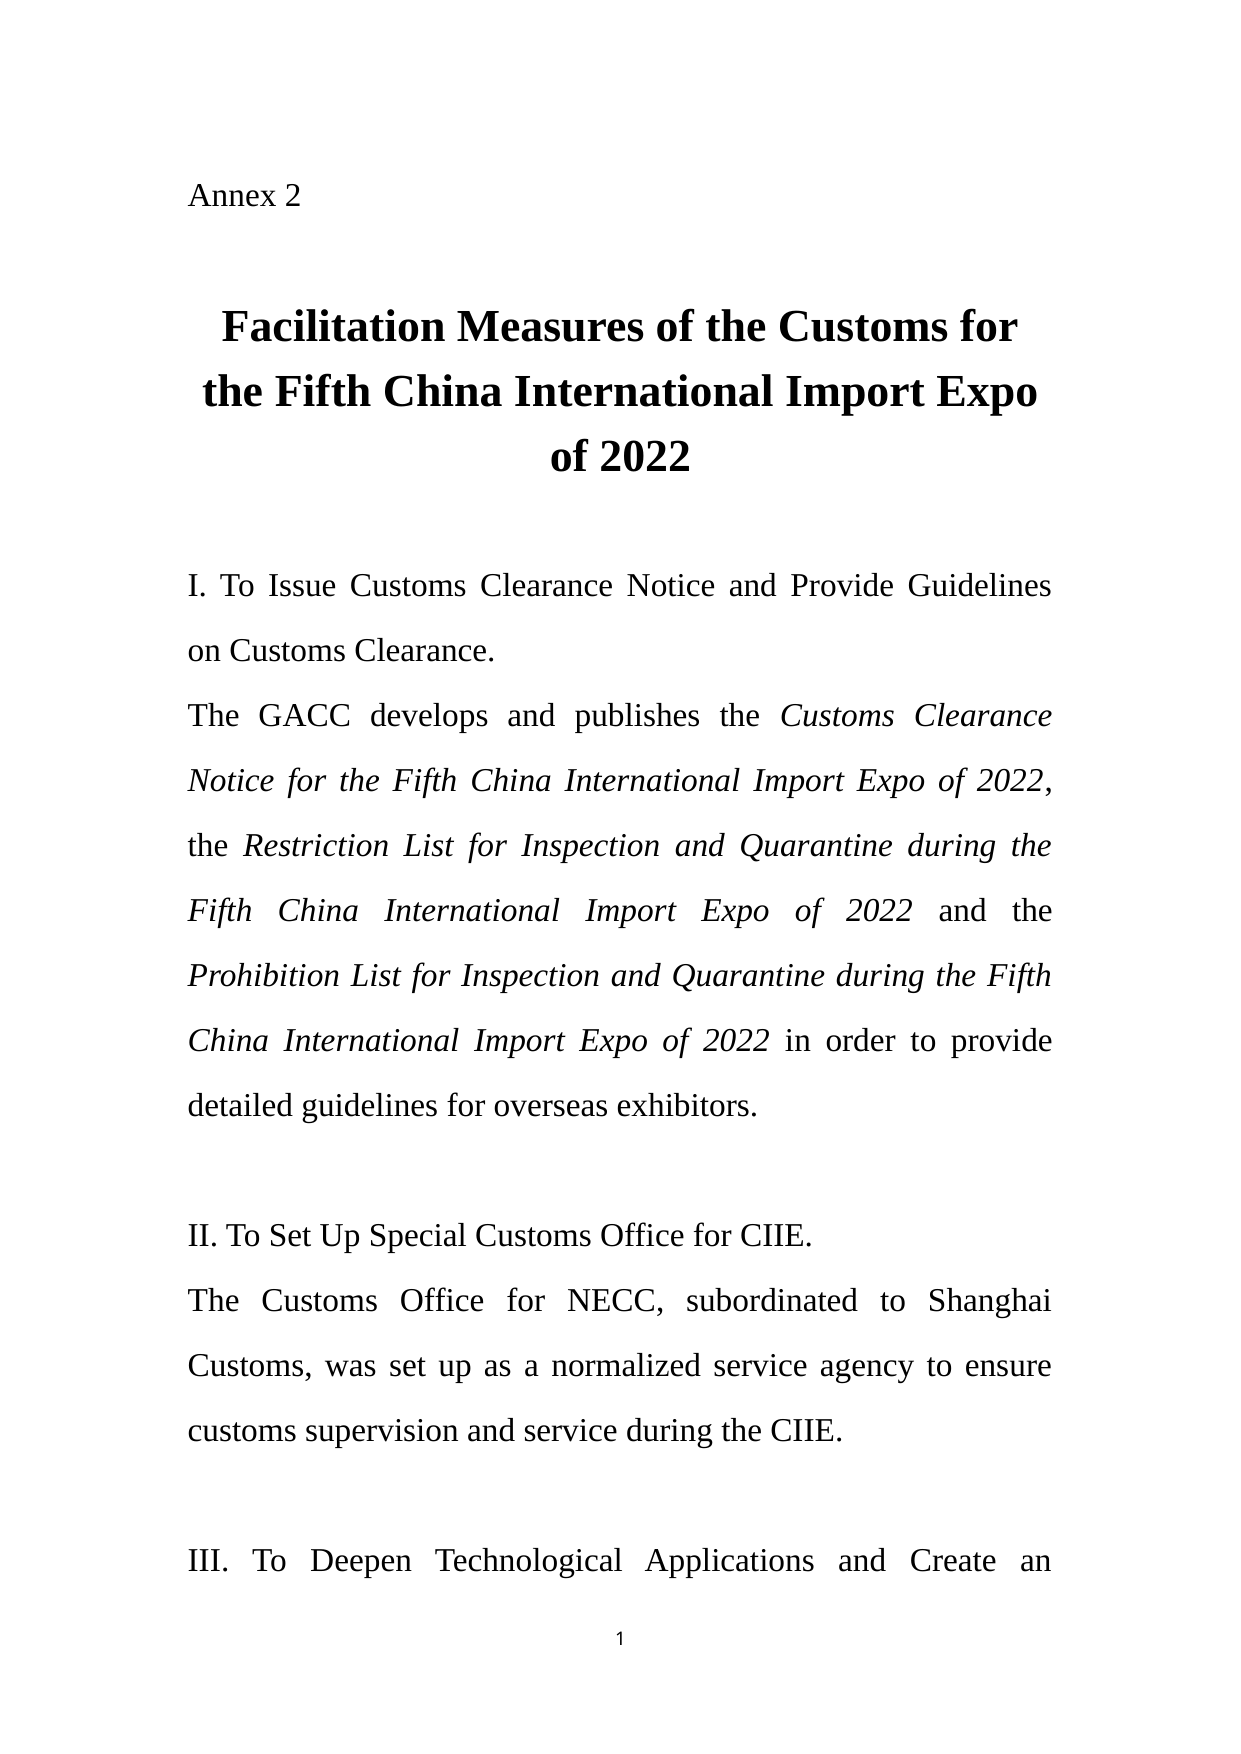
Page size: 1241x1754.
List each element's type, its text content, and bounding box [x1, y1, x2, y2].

text Facilitation Measures of the Customs for the Fifth China International Import Expo of 2022 [187, 292, 1053, 487]
text I. To Issue Customs Clearance Notice and Provide Guidelines on Customs Clearance. [187, 552, 1053, 682]
text The Customs Office for NECC, subordinated to Shanghai Customs, was set up as a normalized service agency to ensure customs supervision and service during the CIIE. [187, 1267, 1053, 1462]
text Annex 2 [187, 162, 1053, 227]
text II. To Set Up Special Customs Office for CIIE. [187, 1202, 1053, 1267]
text The GACC develops and publishes the Customs Clearance Notice for the Fifth China International Import Expo of 2022, the Restriction List for Inspection and Quarantine during the Fifth China International Import Expo of 2022 and the Prohibition List for Inspection and Quarantine during the Fifth China International Import Expo of 2022 in order to provide detailed guidelines for overseas exhibitors. [187, 682, 1053, 1137]
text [187, 1527, 1053, 1592]
